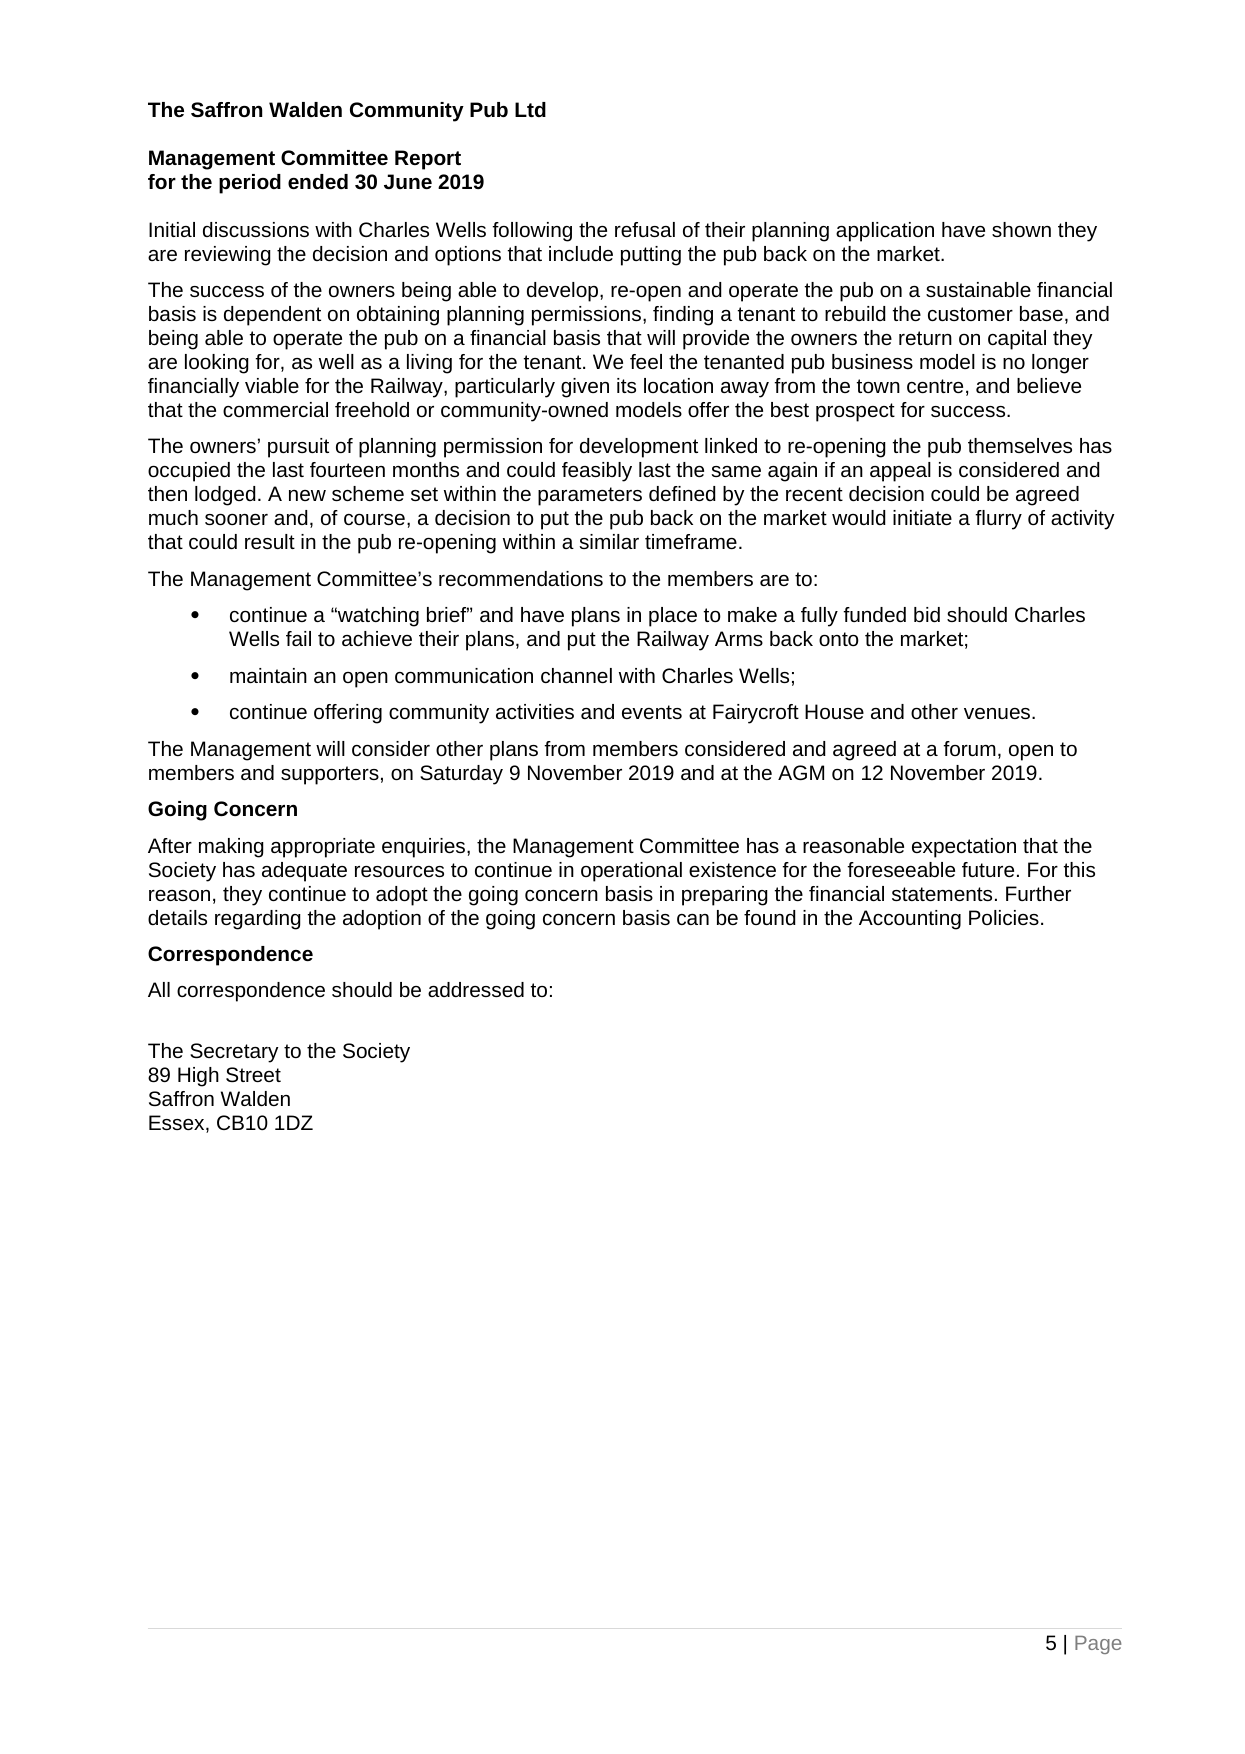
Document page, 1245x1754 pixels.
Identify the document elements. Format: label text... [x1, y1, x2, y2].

text The success of the owners being able to develop, re-open and operate the pub on a sustainable financial basis is dependent on obtaining planning permissions, finding a tenant to rebuild the customer base, and being able to operate the pub on a financial basis that will provide the owners the return on capital they are looking for, as well as a living for the tenant. We feel the tenanted pub business model is no longer financially viable for the Railway, particularly given its location away from the town centre, and believe that the commercial freehold or community-owned models offer the best prospect for success. [148, 278, 1122, 422]
text Essex, CB10 1DZ [148, 1111, 1122, 1134]
text The Management Committee’s recommendations to the members are to: [148, 566, 1122, 590]
list continue offering community activities and events at Fairycroft House and other venues. [191, 700, 1122, 724]
list continue a “watching brief” and have plans in place to make a fully funded bid should Charles Wells fail to achieve their plans, and put the Railway Arms back onto the market; [191, 603, 1122, 651]
text Initial discussions with Charles Wells following the refusal of their planning application have shown they are reviewing the decision and options that include putting the pub back on the market. [148, 217, 1122, 265]
text The owners’ pursuit of planning permission for development linked to re-opening the pub themselves has occupied the last fourteen months and could feasibly last the same again if an appeal is considered and then lodged. A new scheme set within the parameters defined by the recent decision could be agreed much sooner and, of course, a decision to put the pub back on the market would initiate a flurry of activity that could result in the pub re-opening within a similar timeframe. [148, 434, 1122, 554]
text After making appropriate enquiries, the Management Committee has a reasonable expectation that the Society has adequate resources to continue in operational existence for the foreseeable future. For this reason, they continue to adopt the going concern basis in preparing the financial statements. Further details regarding the adoption of the going concern basis can be found in the Accounting Policies. [148, 833, 1122, 929]
text The Secretary to the Society 89 High Street [148, 1039, 1122, 1087]
text The Management will consider other plans from members considered and agreed at a forum, open to members and supporters, on Saturday 9 November 2019 and at the AGM on 12 November 2019. [148, 737, 1122, 784]
text Saffron Walden [148, 1087, 1122, 1111]
text Correspondence [148, 942, 1122, 966]
text All correspondence should be addressed to: [148, 978, 1122, 1026]
text Going Concern [148, 797, 1122, 821]
list maintain an open communication channel with Charles Wells; [191, 663, 1122, 687]
